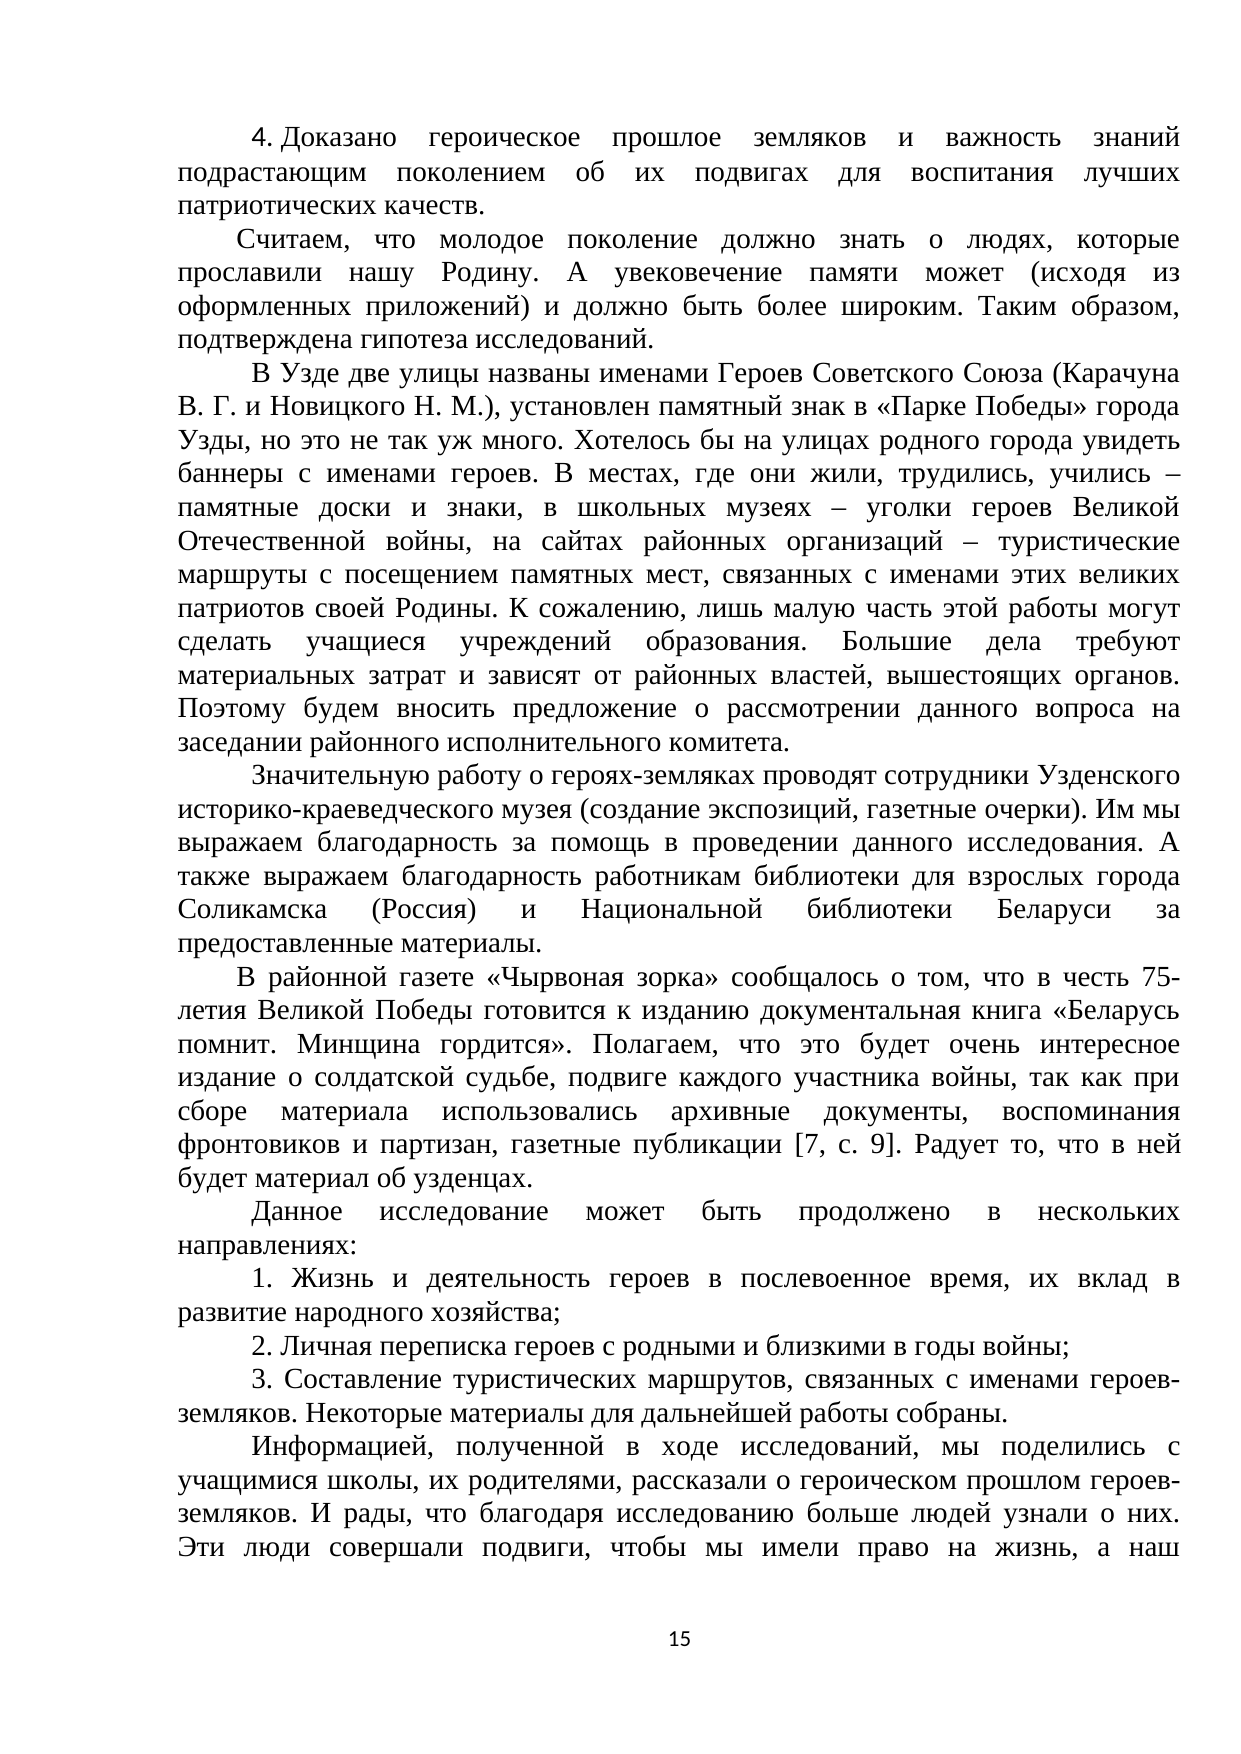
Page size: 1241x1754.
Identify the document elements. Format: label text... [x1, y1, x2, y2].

text 2. Личная переписка героев с родными и близкими в годы войны; [177, 1328, 1181, 1361]
text В Узде две улицы названы именами Героев Советского Союза (Карачуна В. Г. и Новицкого Н. М.), установлен памятный знак в «Парке Победы» города Узды, но это не так уж много. Хотелось бы на улицах родного города увидеть баннеры с именами героев. В местах, где они жили, трудились, учились – памятные доски и знаки, в школьных музеях – уголки героев Великой Отечественной войны, на сайтах районных организаций – туристические маршруты с посещением памятных мест, связанных с именами этих великих патриотов своей Родины. К сожалению, лишь малую часть этой работы могут сделать учащиеся учреждений образования. Большие дела требуют материальных затрат и зависят от районных властей, вышестоящих органов. Поэтому будем вносить предложение о рассмотрении данного вопроса на заседании районного исполнительного комитета. [177, 355, 1181, 757]
text 3. Составление туристических маршрутов, связанных с именами героев-земляков. Некоторые материалы для дальнейшей работы собраны. [177, 1361, 1181, 1428]
text 1. Жизнь и деятельность героев в послевоенное время, их вклад в развитие народного хозяйства; [177, 1261, 1181, 1328]
list Доказано героическое прошлое земляков и важность знаний подрастающим поколением об их подвигах для воспитания лучших патриотических качеств. [177, 118, 1181, 221]
text Считаем, что молодое поколение должно знать о людях, которые прославили нашу Родину. А увековечение памяти может (исходя из оформленных приложений) и должно быть более широким. Таким образом, подтверждена гипотеза исследований. [177, 221, 1181, 355]
text Значительную работу о героях-земляках проводят сотрудники Узденского историко-краеведческого музея (создание экспозиций, газетные очерки). Им мы выражаем благодарность за помощь в проведении данного исследования. А также выражаем благодарность работникам библиотеки для взрослых города Соликамска (Россия) и Национальной библиотеки Беларуси за предоставленные материалы. [177, 757, 1181, 959]
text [177, 1428, 1181, 1562]
text В районной газете «Чырвоная зорка» сообщалось о том, что в честь 75-летия Великой Победы готовится к изданию документальная книга «Беларусь помнит. Минщина гордится». Полагаем, что это будет очень интересное издание о солдатской судьбе, подвиге каждого участника войны, так как при сборе материала использовались архивные документы, воспоминания фронтовиков и партизан, газетные публикации [7, с. 9]. Радует то, что в ней будет материал об узденцах. [177, 959, 1181, 1193]
text Данное исследование может быть продолжено в нескольких направлениях: [177, 1193, 1181, 1261]
